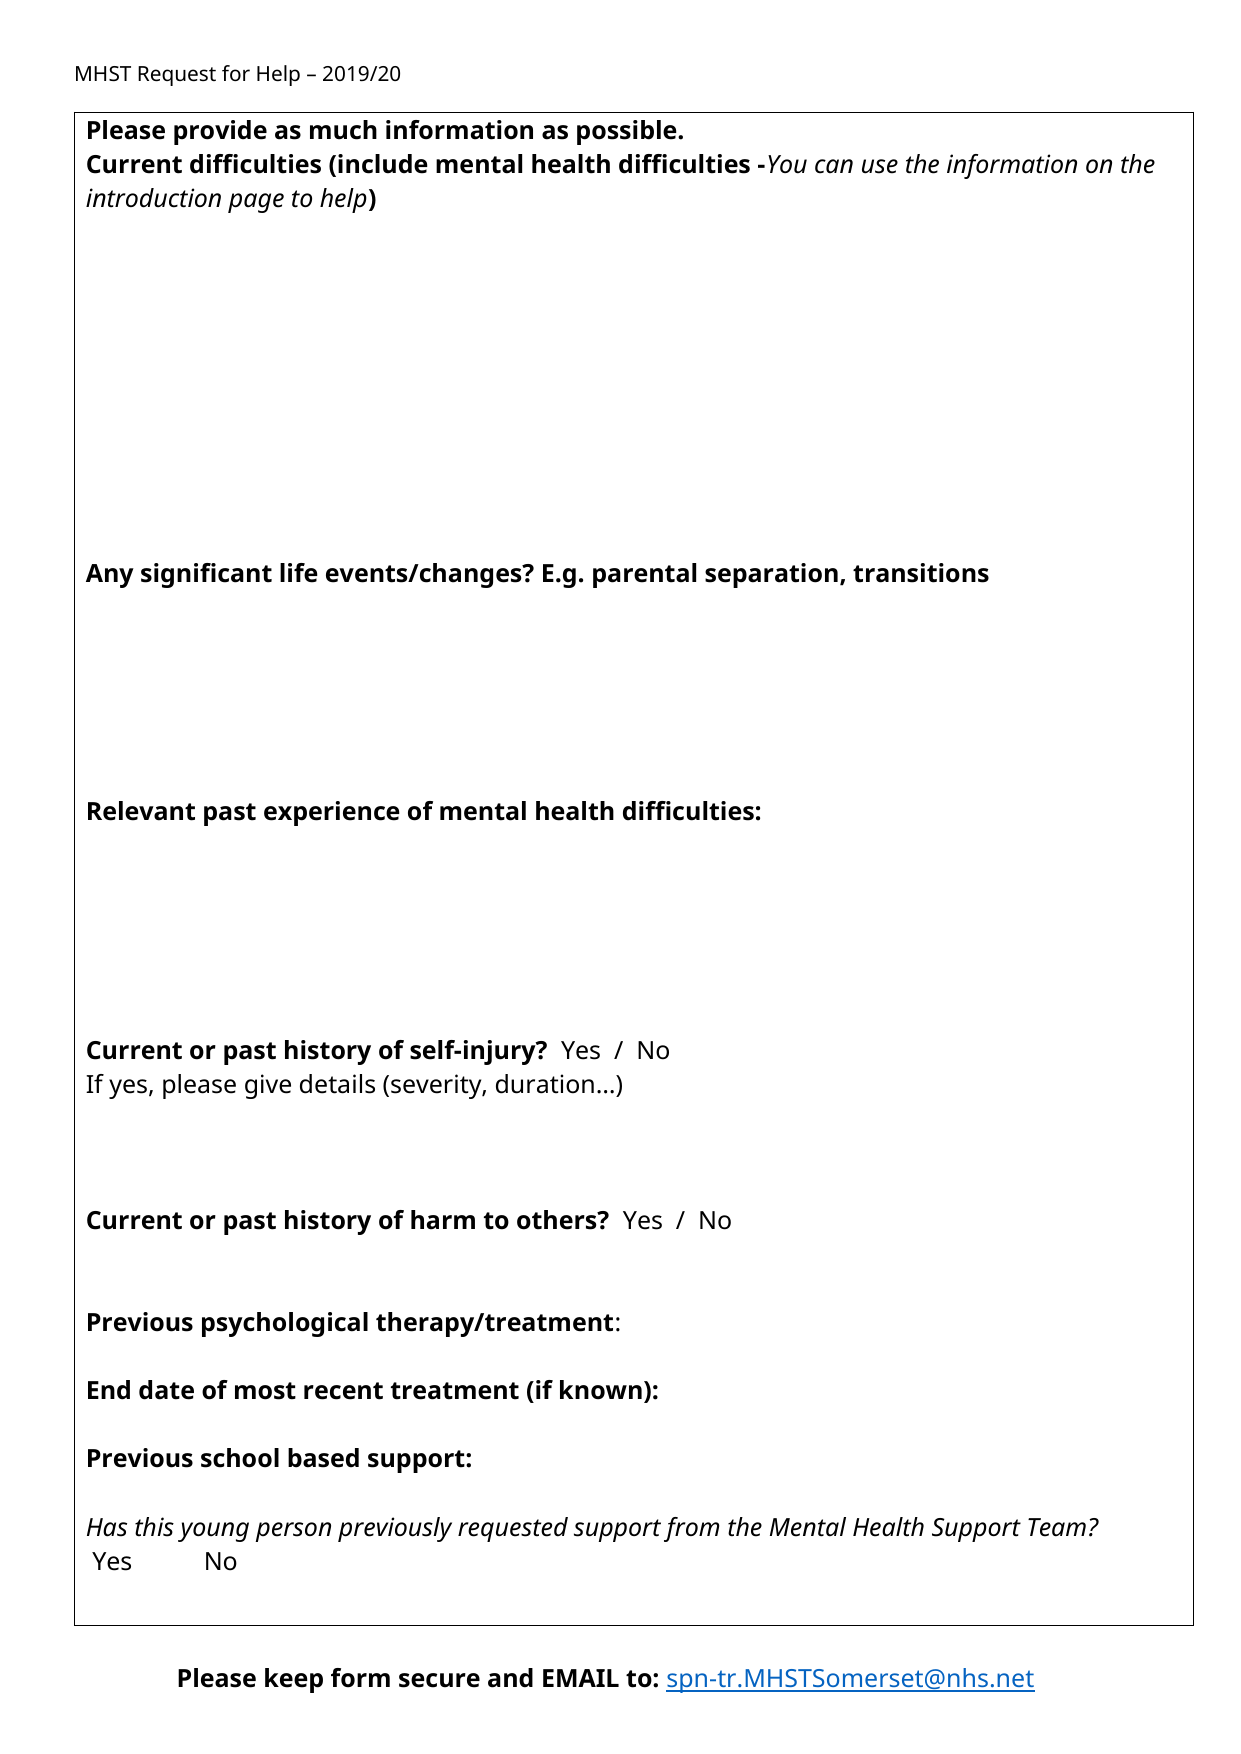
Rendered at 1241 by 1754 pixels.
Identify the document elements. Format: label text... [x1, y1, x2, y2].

table_cell Please provide as much information as possible. Current difficulties (include mental health difficulties -You can use the information on the introduction page to help) Any significant life events/changes? E.g. parental separation, transitions Relevant past experience of mental health difficulties: Current or past history of self-injury? Yes / No If yes, please give details (severity, duration…) Current or past history of harm to others? Yes / No Previous psychological therapy/treatment: End date of most recent treatment (if known): Previous school based support: Has this young person previously requested support from the Mental Health Support Team? Yes No [75, 113, 1193, 1625]
